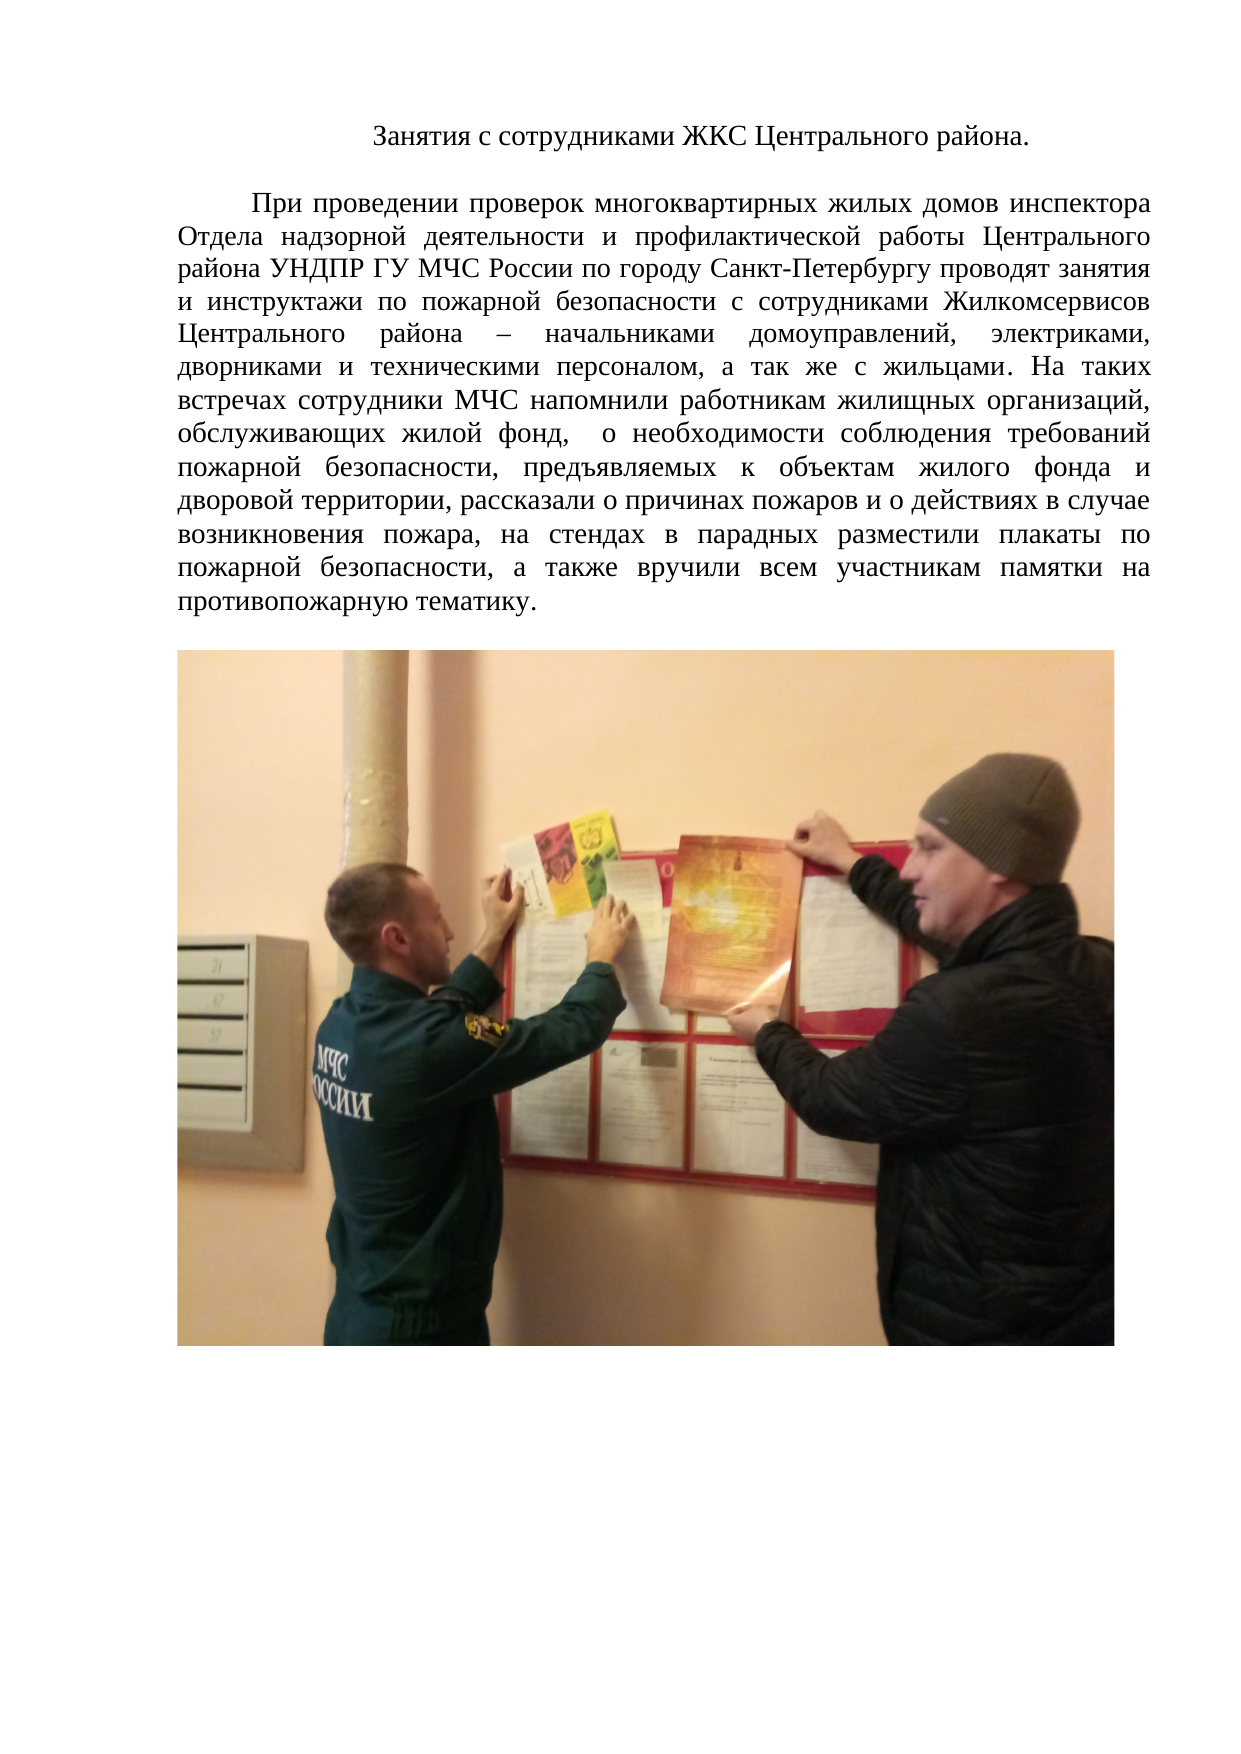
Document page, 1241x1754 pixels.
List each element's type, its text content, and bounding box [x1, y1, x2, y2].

text При проведении проверок многоквартирных жилых домов инспектора Отдела надзорной деятельности и профилактической работы Центрального района УНДПР ГУ МЧС России по городу Санкт-Петербургу проводят занятия и инструктажи по пожарной безопасности с сотрудниками Жилкомсервисов Центрального района – начальниками домоуправлений, электриками, дворниками и техническими персоналом, а так же с жильцами. На таких встречах сотрудники МЧС напомнили работникам жилищных организаций, обслуживающих жилой фонд, о необходимости соблюдения требований пожарной безопасности, предъявляемых к объектам жилого фонда и дворовой территории, рассказали о причинах пожаров и о действиях в случае возникновения пожара, на стендах в парадных разместили плакаты по пожарной безопасности, а также вручили всем участникам памятки на противопожарную тематику. [177, 185, 1152, 617]
picture [177, 650, 1115, 1346]
text Занятия с сотрудниками ЖКС Центрального района. [177, 118, 1152, 152]
